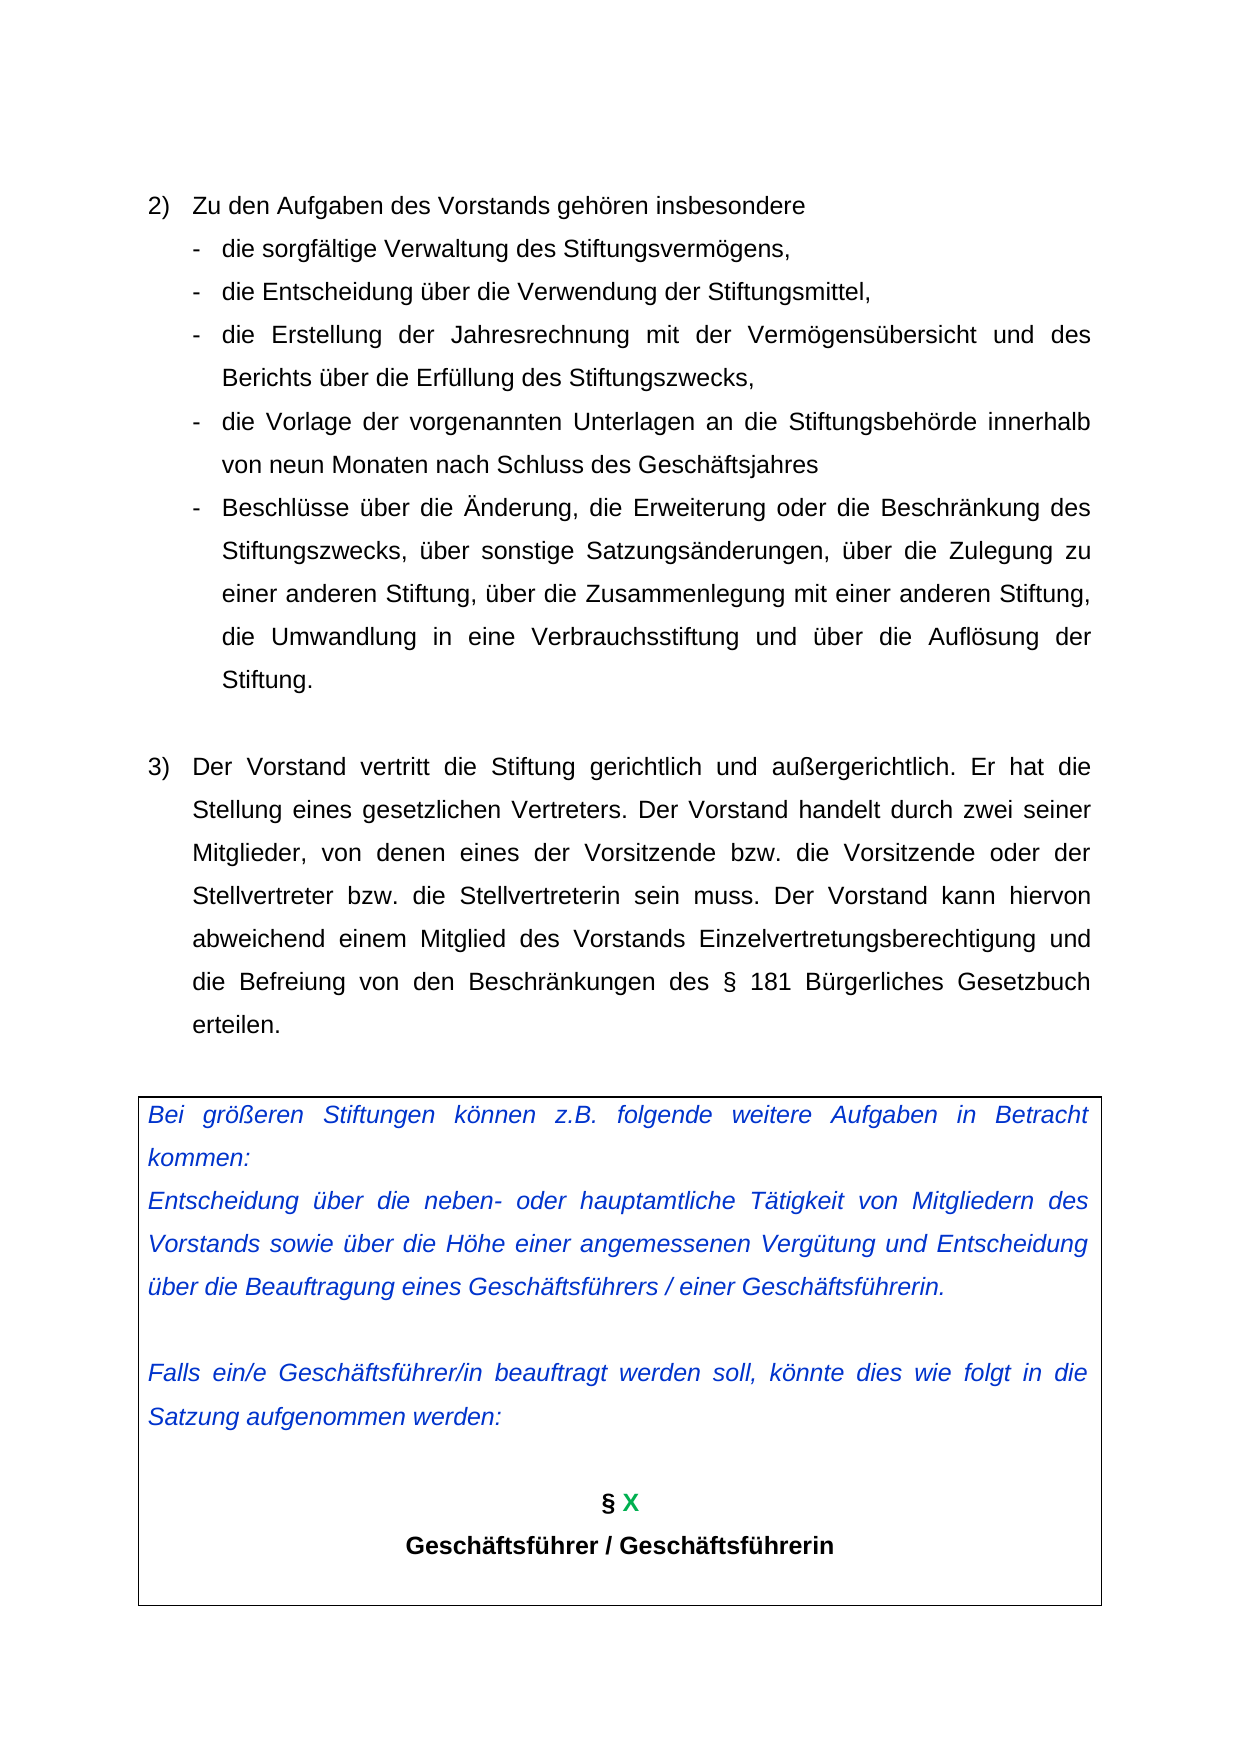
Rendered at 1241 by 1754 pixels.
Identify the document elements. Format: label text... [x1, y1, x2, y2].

text § X [139, 1484, 1101, 1516]
list Zu den Aufgaben des Vorstands gehören insbesondere [148, 191, 1092, 219]
list Der Vorstand vertritt die Stiftung gerichtlich und außergerichtlich. Er hat die Stellung eines gesetzlichen Vertreters. Der Vorstand handelt durch zwei seiner Mitglieder, von denen eines der Vorsitzende bzw. die Vorsitzende oder der Stellvertreter bzw. die Stellvertreterin sein muss. Der Vorstand kann hiervon abweichend einem Mitglied des Vorstands Einzelvertretungsberechtigung und die Befreiung von den Beschränkungen des § 181 Bürgerliches Gesetzbuch erteilen. [148, 751, 1092, 1039]
text Geschäftsführer / Geschäftsführerin [139, 1528, 1101, 1559]
text Falls ein/e Geschäftsführer/in beauftragt werden soll, könnte dies wie folgt in die Satzung aufgenommen werden: [139, 1355, 1101, 1430]
text Bei größeren Stiftungen können z.B. folgende weitere Aufgaben in Betracht kommen: [139, 1098, 1101, 1171]
list die sorgfältige Verwaltung des Stiftungsvermögens, [192, 234, 1092, 263]
text Entscheidung über die neben- oder hauptamtliche Tätigkeit von Mitgliedern des Vorstands sowie über die Höhe einer angemessenen Vergütung und Entscheidung über die Beauftragung eines Geschäftsführers / einer Geschäftsführerin. [139, 1183, 1101, 1301]
list die Erstellung der Jahresrechnung mit der Vermögensübersicht und des Berichts über die Erfüllung des Stiftungszwecks, [192, 320, 1092, 392]
list die Vorlage der vorgenannten Unterlagen an die Stiftungsbehörde innerhalb von neun Monaten nach Schluss des Geschäftsjahres [192, 406, 1092, 478]
list die Entscheidung über die Verwendung der Stiftungsmittel, [192, 277, 1092, 306]
list Beschlüsse über die Änderung, die Erweiterung oder die Beschränkung des Stiftungszwecks, über sonstige Satzungsänderungen, über die Zulegung zu einer anderen Stiftung, über die Zusammenlegung mit einer anderen Stiftung, die Umwandlung in eine Verbrauchsstiftung und über die Auflösung der Stiftung. [192, 493, 1092, 694]
